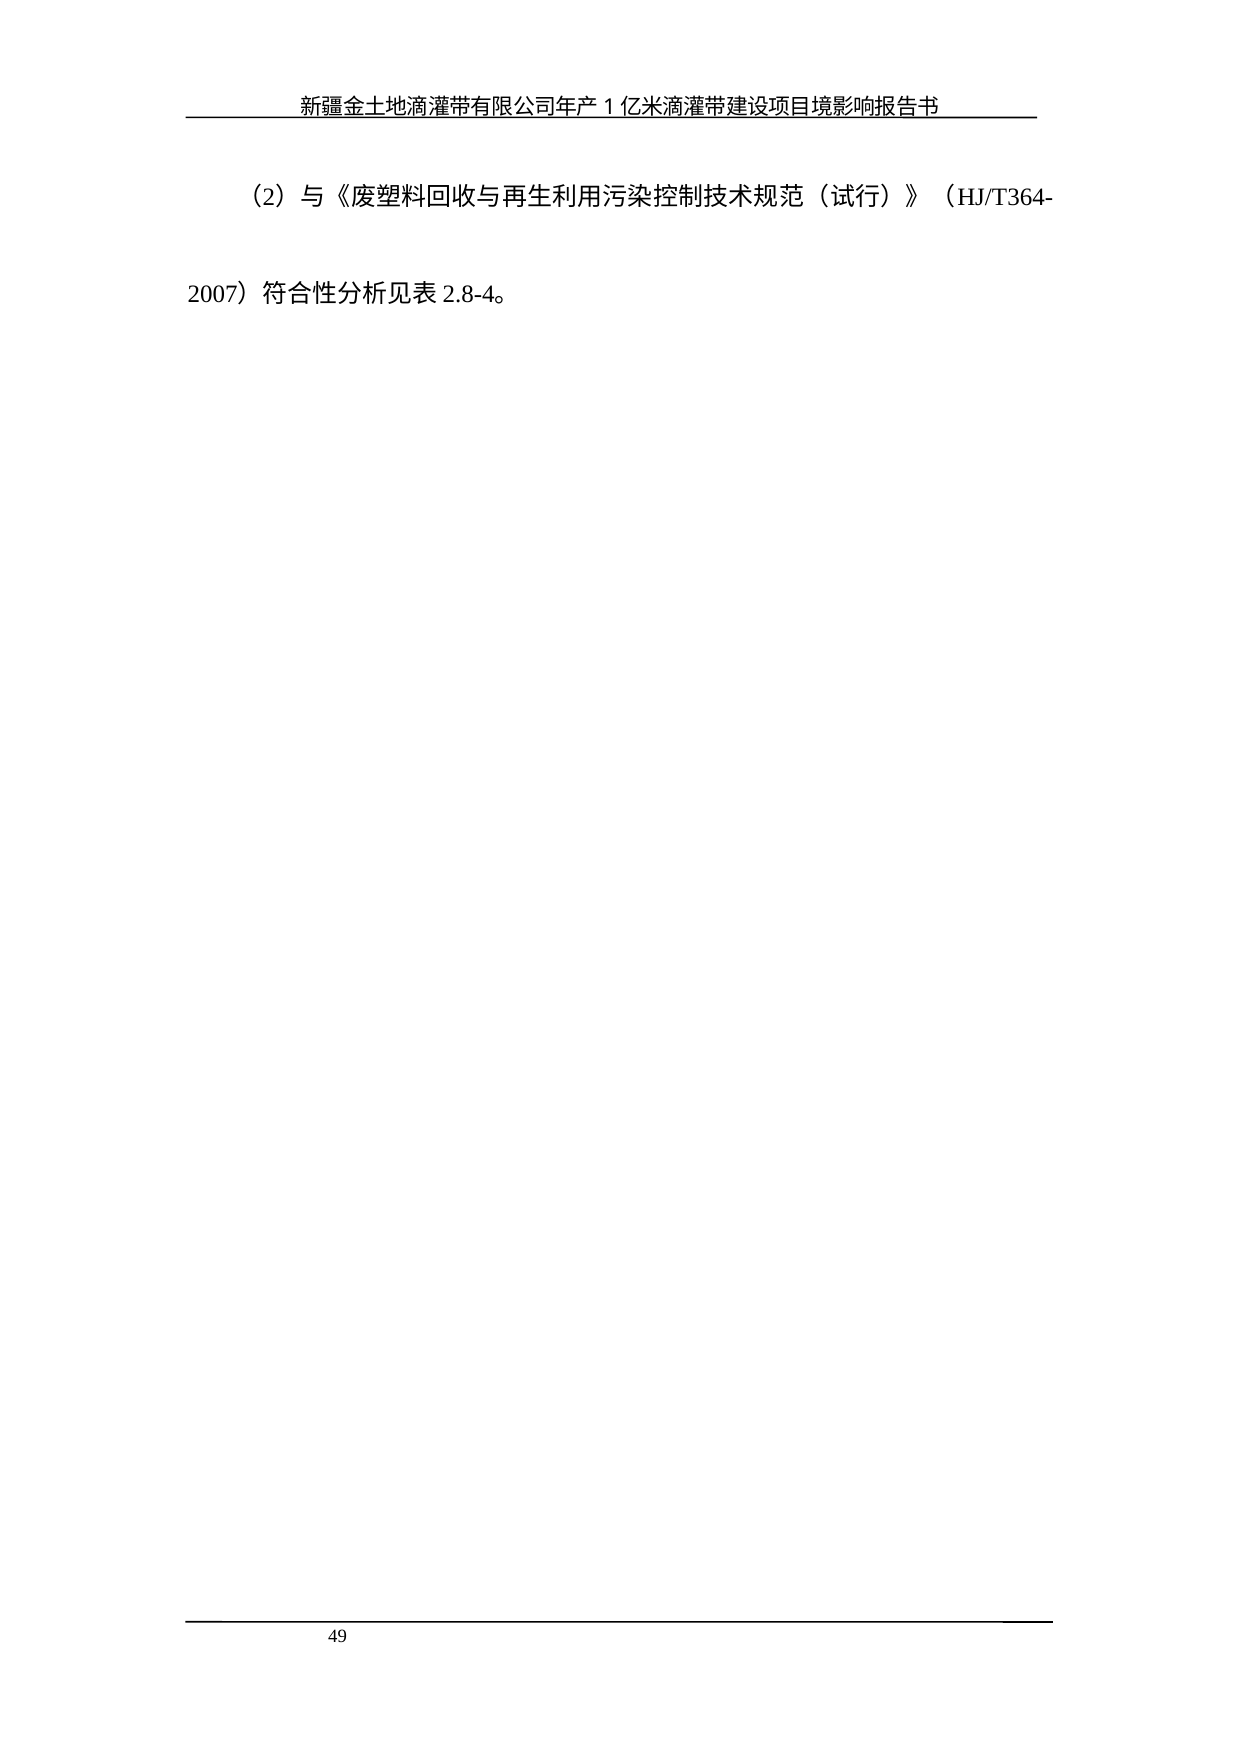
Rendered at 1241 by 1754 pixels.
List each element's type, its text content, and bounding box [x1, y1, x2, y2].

text （2）与《废塑料回收与再生利用污染控制技术规范（试行）》（HJ/T364-2007）符合性分析见表2.8-4。 [187, 162, 1053, 324]
